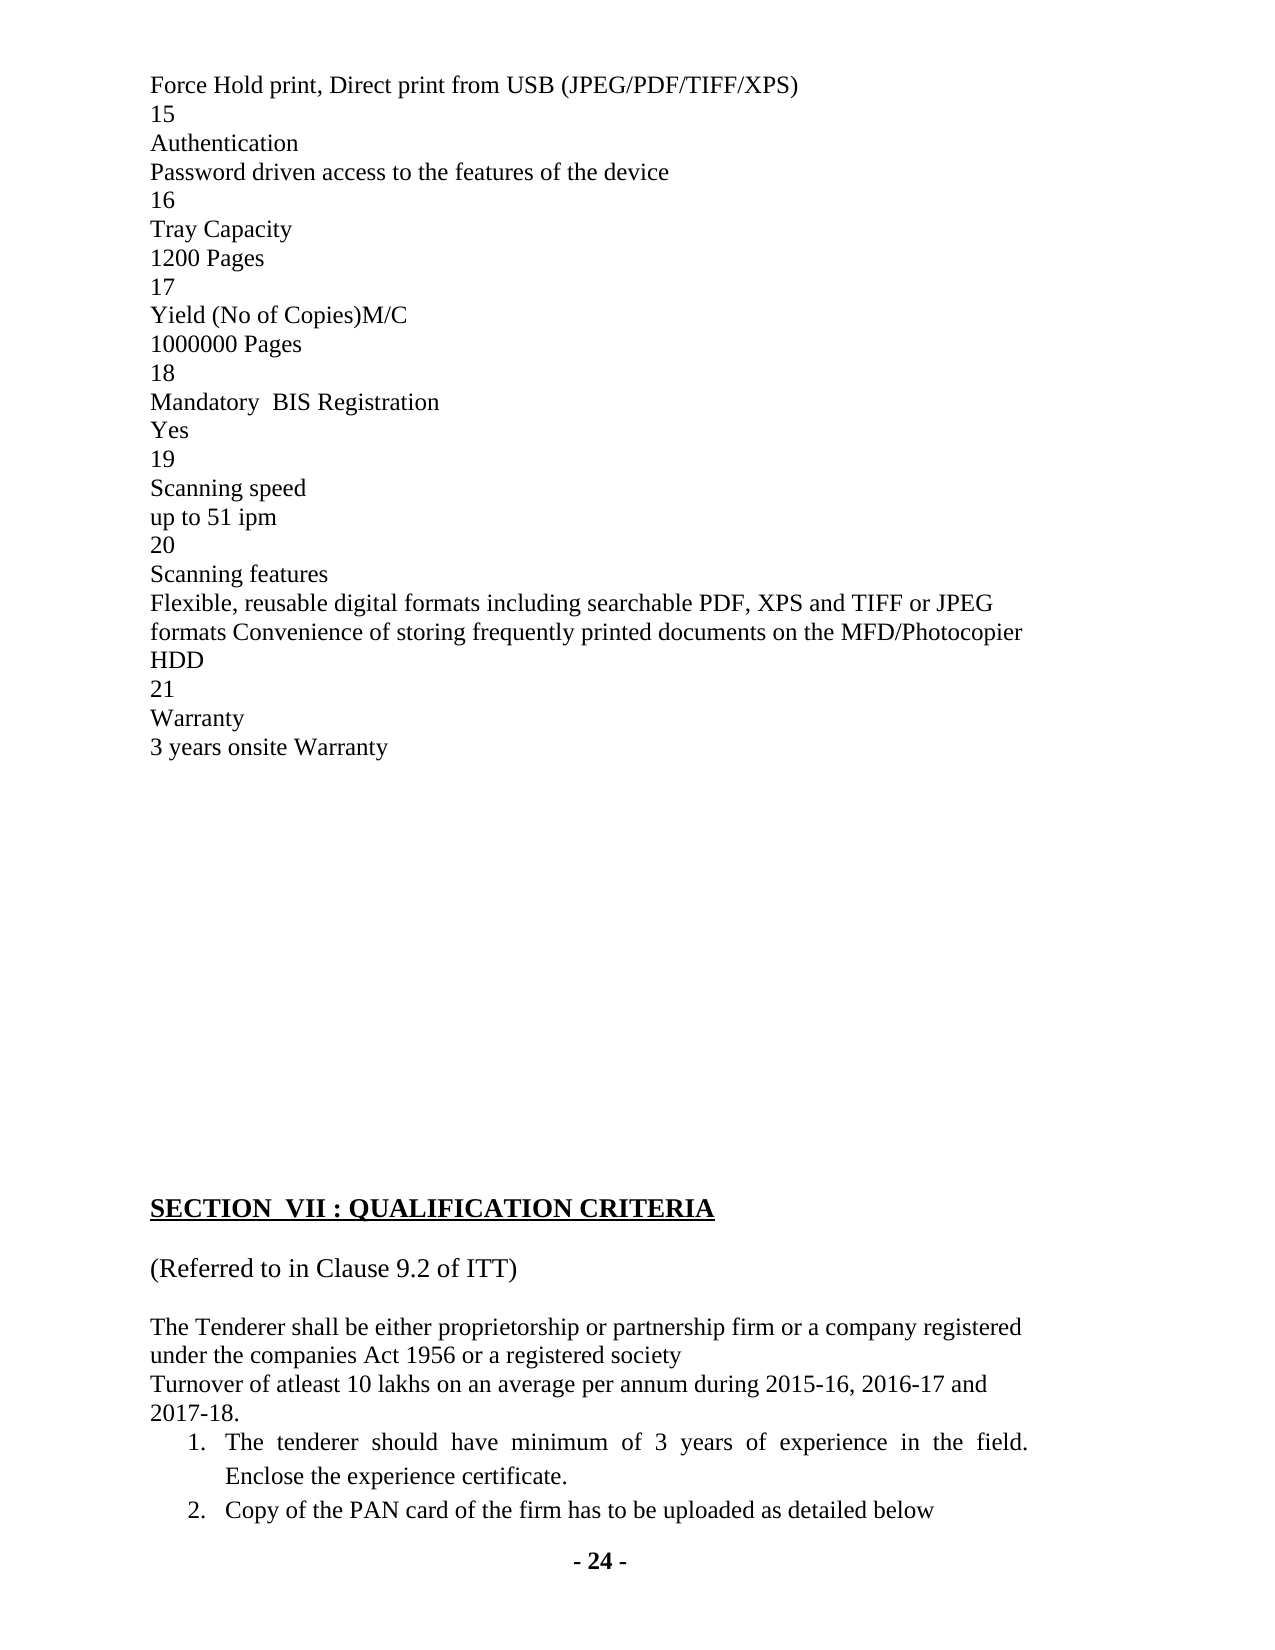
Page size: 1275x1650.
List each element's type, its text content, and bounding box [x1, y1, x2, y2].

list The tenderer should have minimum of 3 years of experience in the field. Enclose the experience certificate. [187, 1427, 1029, 1490]
list Copy of the PAN card of the firm has to be uploaded as detailed below [187, 1496, 1029, 1524]
